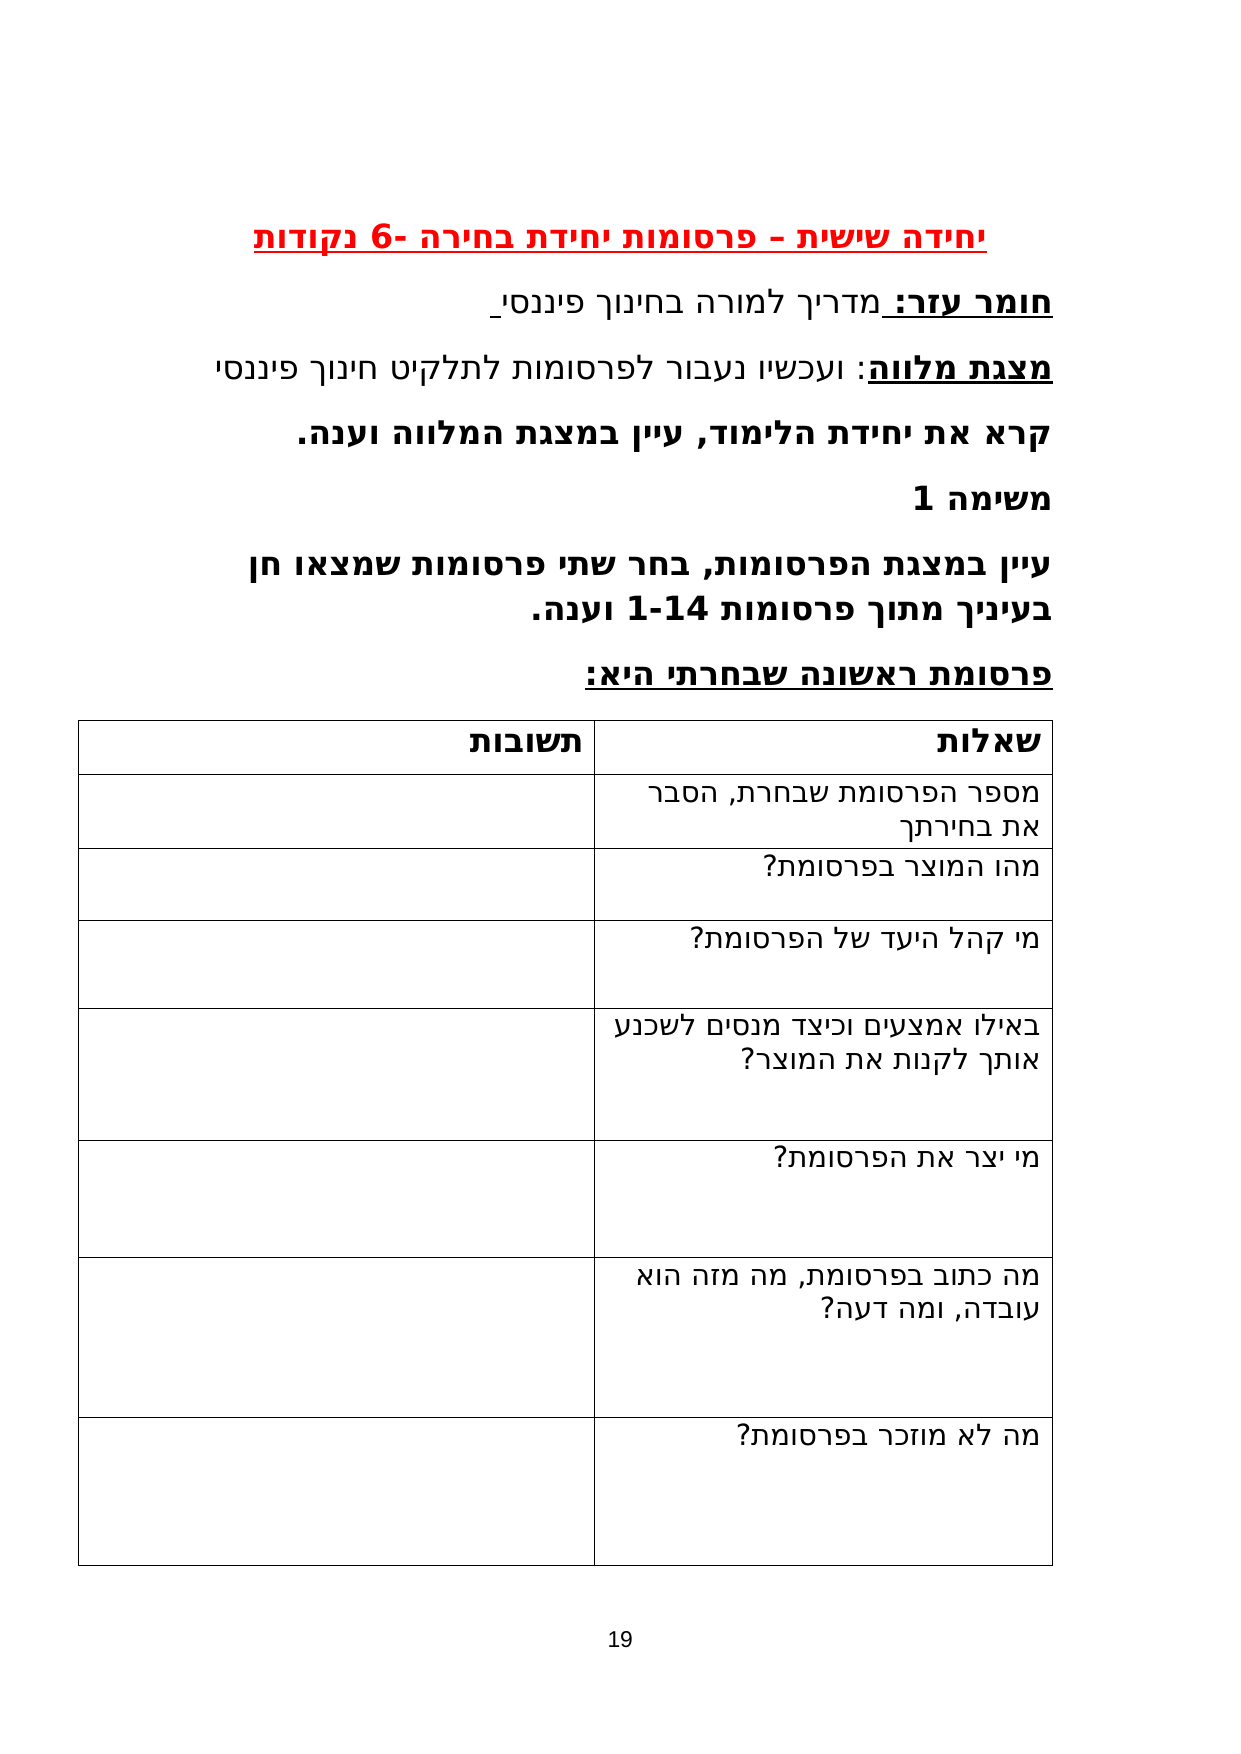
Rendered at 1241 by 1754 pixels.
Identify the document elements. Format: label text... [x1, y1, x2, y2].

text מצגת מלווה: ועכשיו נעבור לפרסומות לתלקיט חינוך פיננסי [187, 348, 1053, 387]
table_header תשובות [79, 721, 594, 774]
text יחידה שישית – פרסומות יחידת בחירה -6 נקודות [187, 218, 1053, 256]
table_cell [79, 1418, 594, 1565]
text פרסומת ראשונה שבחרתי היא: [187, 655, 1053, 693]
table_cell מי קהל היעד של הפרסומת? [595, 921, 1052, 1008]
text חומר עזר: מדריך למורה בחינוך פיננסי [187, 283, 1053, 322]
table_cell [79, 775, 594, 848]
table_cell [79, 1009, 594, 1139]
table_cell מהו המוצר בפרסומת? [595, 849, 1052, 920]
table_cell [79, 1141, 594, 1257]
table_cell באילו אמצעים וכיצד מנסים לשכנע אותך לקנות את המוצר? [595, 1009, 1052, 1139]
table_cell [79, 921, 594, 1008]
table_cell מי יצר את הפרסומת? [595, 1141, 1052, 1257]
table_cell מה כתוב בפרסומת, מה מזה הוא עובדה, ומה דעה? [595, 1258, 1052, 1417]
text משימה 1 [187, 479, 1053, 518]
text קרא את יחידת הלימוד, עיין במצגת המלווה וענה. [187, 414, 1053, 453]
table_cell מספר הפרסומת שבחרת, הסבר את בחירתך [595, 775, 1052, 848]
table_header שאלות [595, 721, 1052, 774]
table_cell [79, 1258, 594, 1417]
table_cell מה לא מוזכר בפרסומת? [595, 1418, 1052, 1565]
text עיין במצגת הפרסומות, בחר שתי פרסומות שמצאו חן בעיניך מתוך פרסומות 1-14 וענה. [187, 545, 1053, 628]
table_cell [79, 849, 594, 920]
